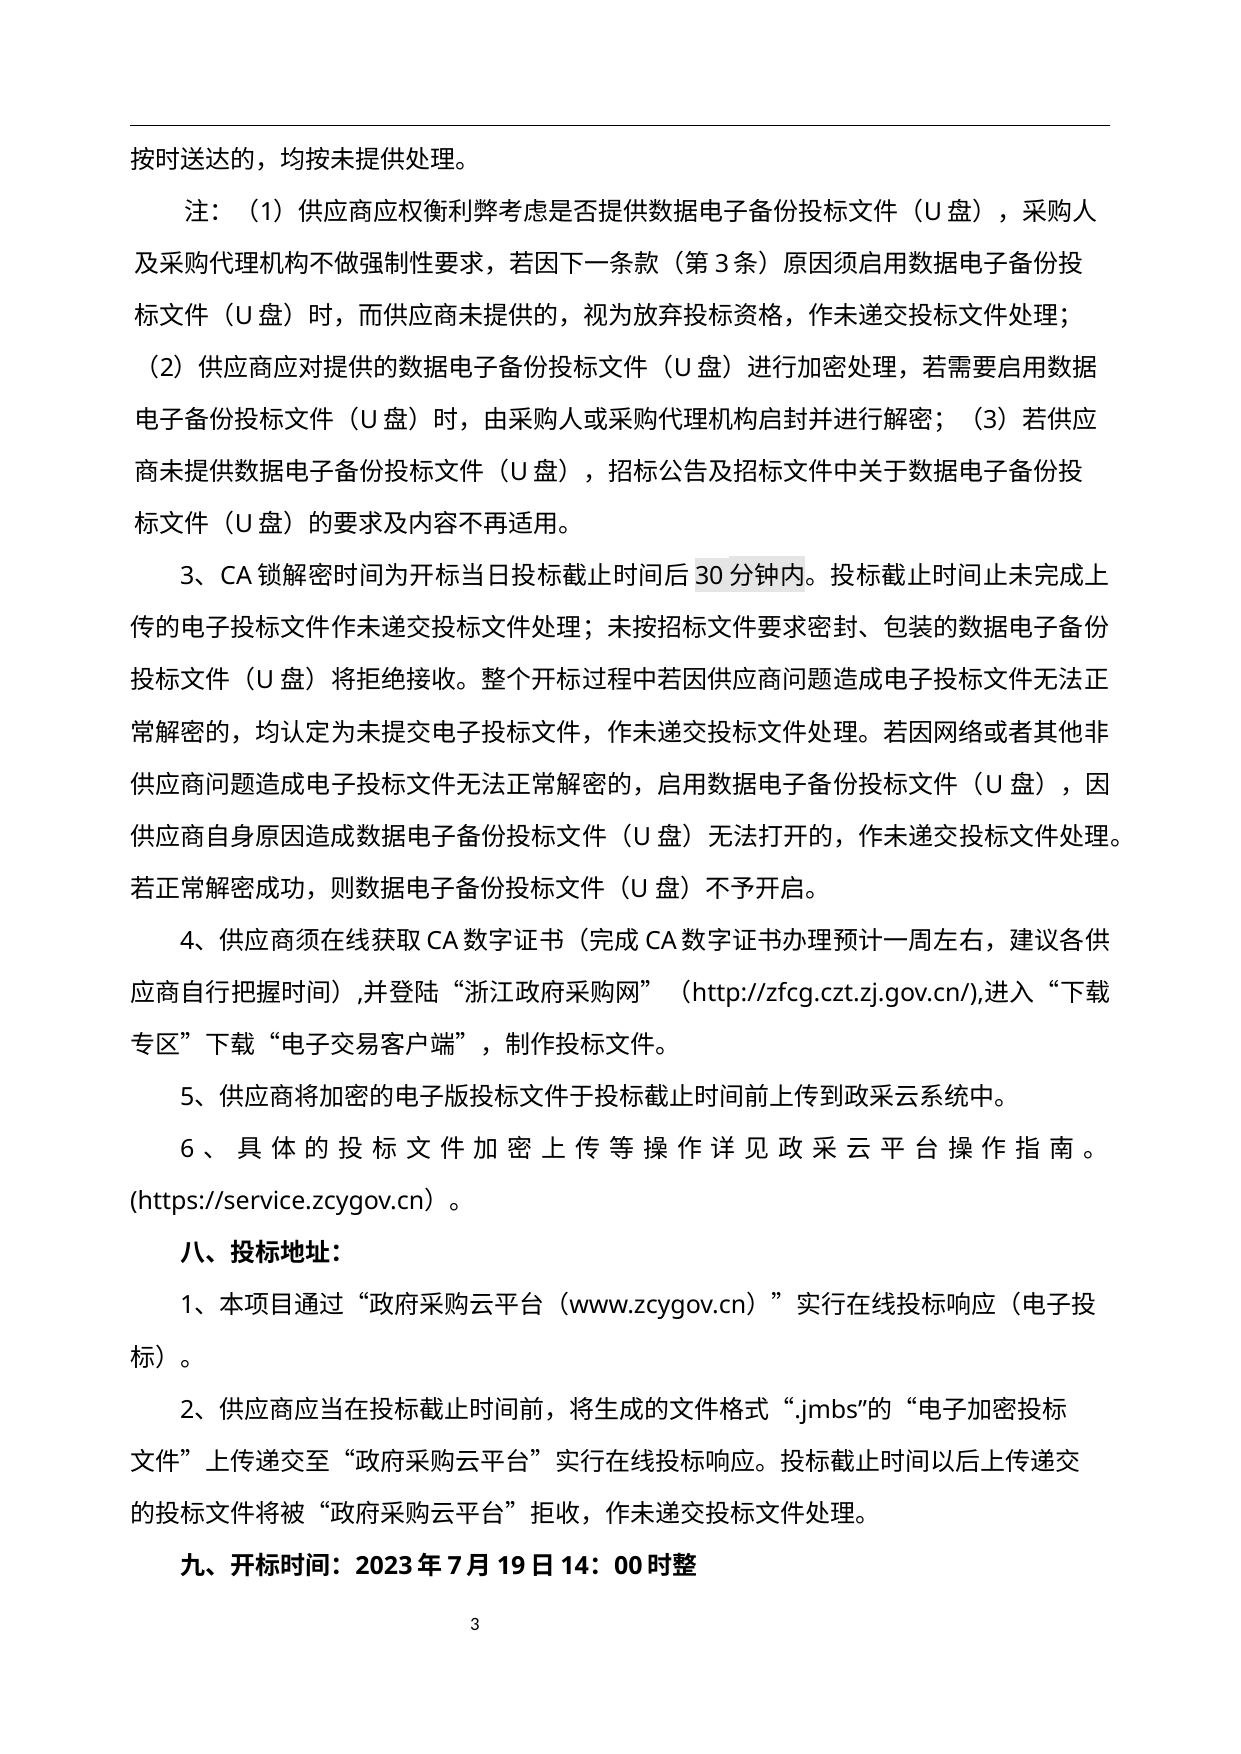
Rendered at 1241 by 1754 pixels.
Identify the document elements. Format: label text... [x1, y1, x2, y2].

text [130, 126, 1110, 178]
text 4、供应商须在线获取CA数字证书（完成CA数字证书办理预计一周左右，建议各供应商自行把握时间）,并登陆“浙江政府采购网”（http://zfcg.czt.zj.gov.cn/),进入“下载专区”下载“电子交易客户端”，制作投标文件。 [130, 908, 1110, 1064]
text 九、开标时间：2023年7月19日14：00时整 [130, 1533, 1110, 1585]
text 6、具体的投标文件加密上传等操作详见政采云平台操作指南。 (https://service.zcygov.cn）。 [130, 1116, 1110, 1220]
text 八、投标地址： [130, 1220, 1110, 1272]
text 标）。 [130, 1324, 1110, 1376]
text 文件”上传递交至“政府采购云平台”实行在线投标响应。投标截止时间以后上传递交 [130, 1428, 1110, 1481]
text 3、CA锁解密时间为开标当日投标截止时间后30分钟内。投标截止时间止未完成上传的电子投标文件作未递交投标文件处理；未按招标文件要求密封、包装的数据电子备份投标文件（U 盘）将拒绝接收。整个开标过程中若因供应商问题造成电子投标文件无法正常解密的，均认定为未提交电子投标文件，作未递交投标文件处理。若因网络或者其他非供应商问题造成电子投标文件无法正常解密的，启用数据电子备份投标文件（U 盘），因供应商自身原因造成数据电子备份投标文件（U 盘）无法打开的，作未递交投标文件处理。若正常解密成功，则数据电子备份投标文件（U 盘）不予开启。 [130, 543, 1110, 908]
text 5、供应商将加密的电子版投标文件于投标截止时间前上传到政采云系统中。 [130, 1064, 1110, 1116]
text 的投标文件将被“政府采购云平台”拒收，作未递交投标文件处理。 [130, 1481, 1110, 1533]
text 注：（1）供应商应权衡利弊考虑是否提供数据电子备份投标文件（U盘），采购人及采购代理机构不做强制性要求，若因下一条款（第3条）原因须启用数据电子备份投标文件（U盘）时，而供应商未提供的，视为放弃投标资格，作未递交投标文件处理；（2）供应商应对提供的数据电子备份投标文件（U盘）进行加密处理，若需要启用数据电子备份投标文件（U盘）时，由采购人或采购代理机构启封并进行解密；（3）若供应商未提供数据电子备份投标文件（U盘），招标公告及招标文件中关于数据电子备份投标文件（U盘）的要求及内容不再适用。 [134, 178, 1104, 543]
text 2、供应商应当在投标截止时间前，将生成的文件格式“.jmbs”的“电子加密投标 [130, 1376, 1110, 1428]
text 1、本项目通过“政府采购云平台（www.zcygov.cn）”实行在线投标响应（电子投 [130, 1272, 1110, 1324]
